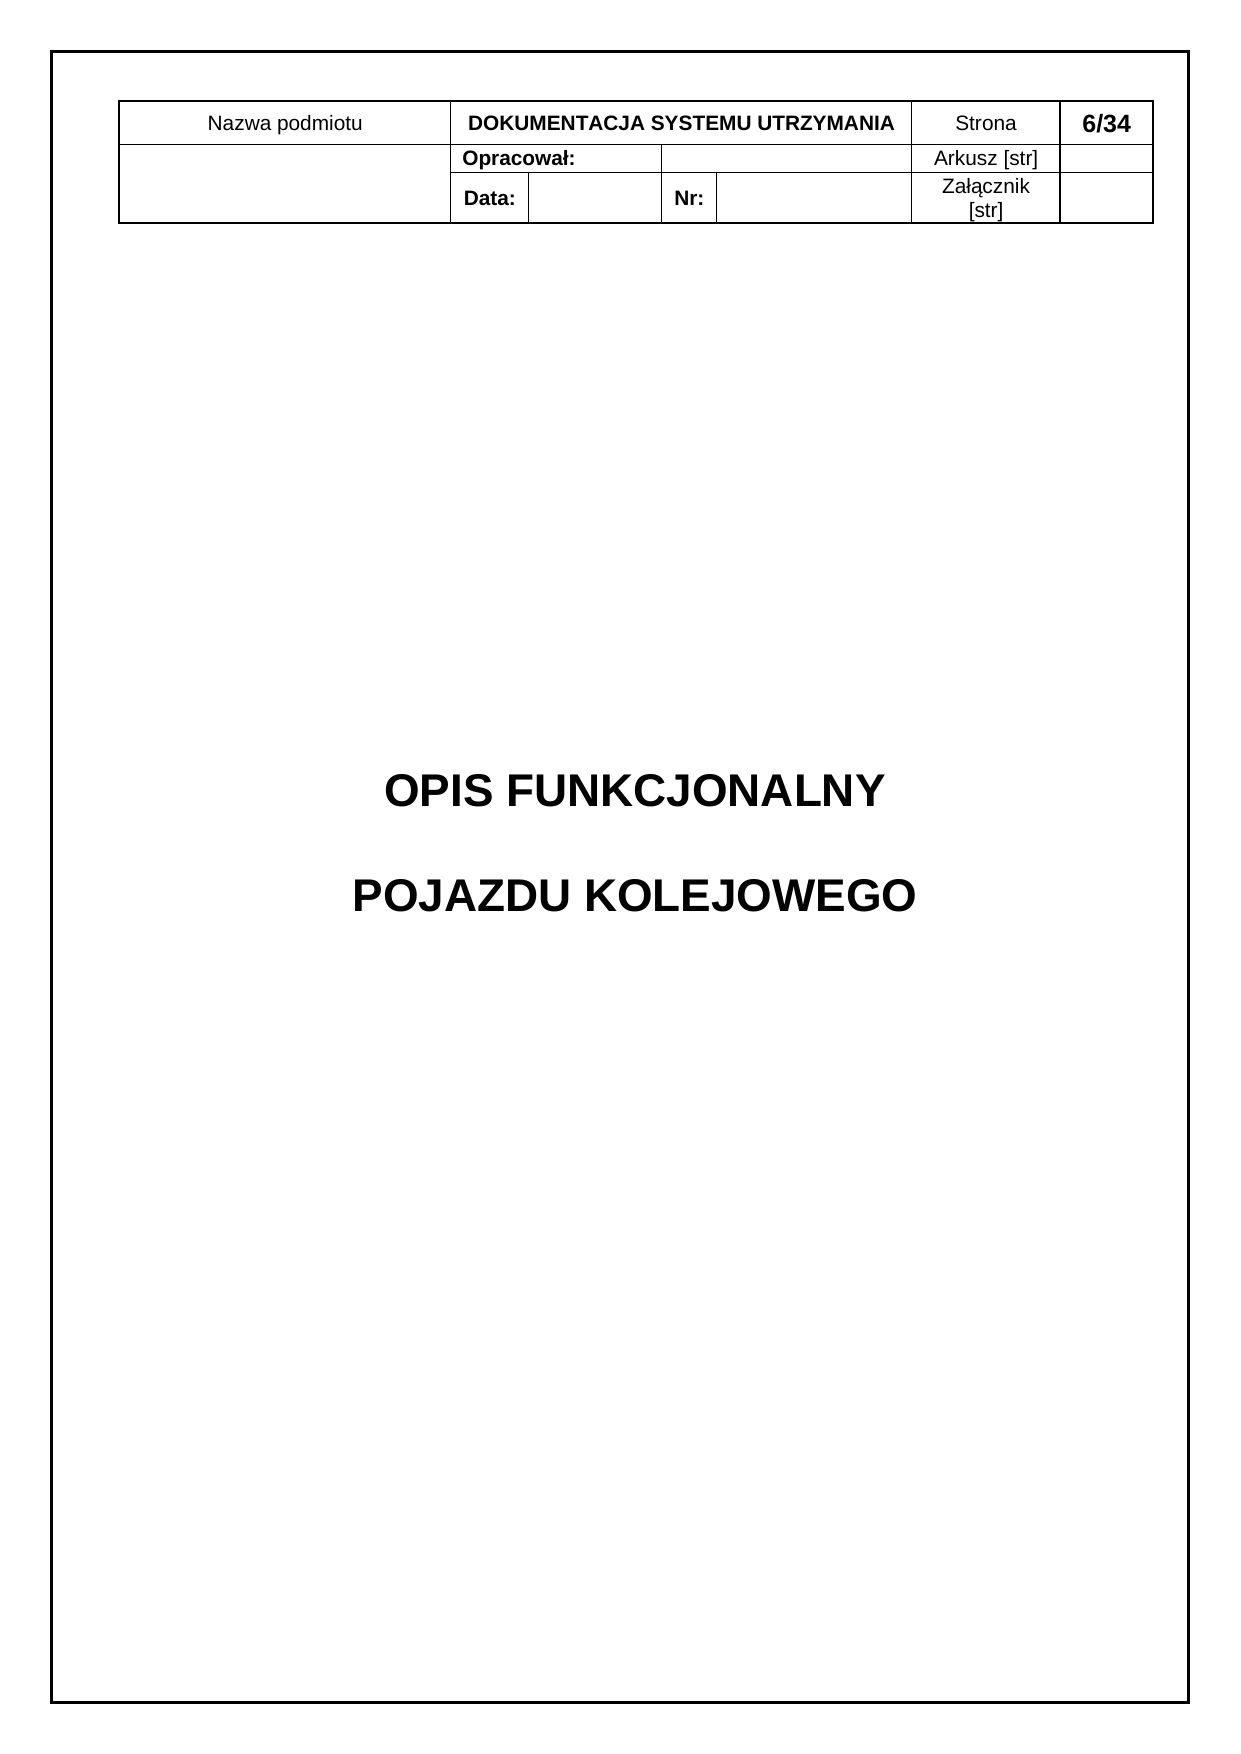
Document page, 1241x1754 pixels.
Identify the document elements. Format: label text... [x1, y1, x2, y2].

table_cell Nr: [662, 173, 716, 222]
text POJAZDU KOLEJOWEGO [118, 816, 1152, 921]
table_header 6/34 [1061, 102, 1152, 143]
table_cell [529, 173, 661, 222]
table_cell Opracował: [451, 145, 661, 172]
text OPIS FUNKCJONALNY [118, 763, 1152, 816]
table_cell Data: [451, 173, 528, 222]
table_header DOKUMENTACJA SYSTEMU UTRZYMANIA [451, 102, 911, 143]
table_cell [1061, 173, 1152, 222]
table_cell [120, 145, 450, 222]
table_cell Arkusz [str] [912, 145, 1059, 172]
table_header Strona [912, 102, 1059, 143]
table_cell [662, 145, 911, 172]
table_cell Załącznik [str] [912, 173, 1059, 222]
table_cell [717, 173, 911, 222]
table_cell [1061, 145, 1152, 172]
table_header Nazwa podmiotu [120, 102, 450, 143]
